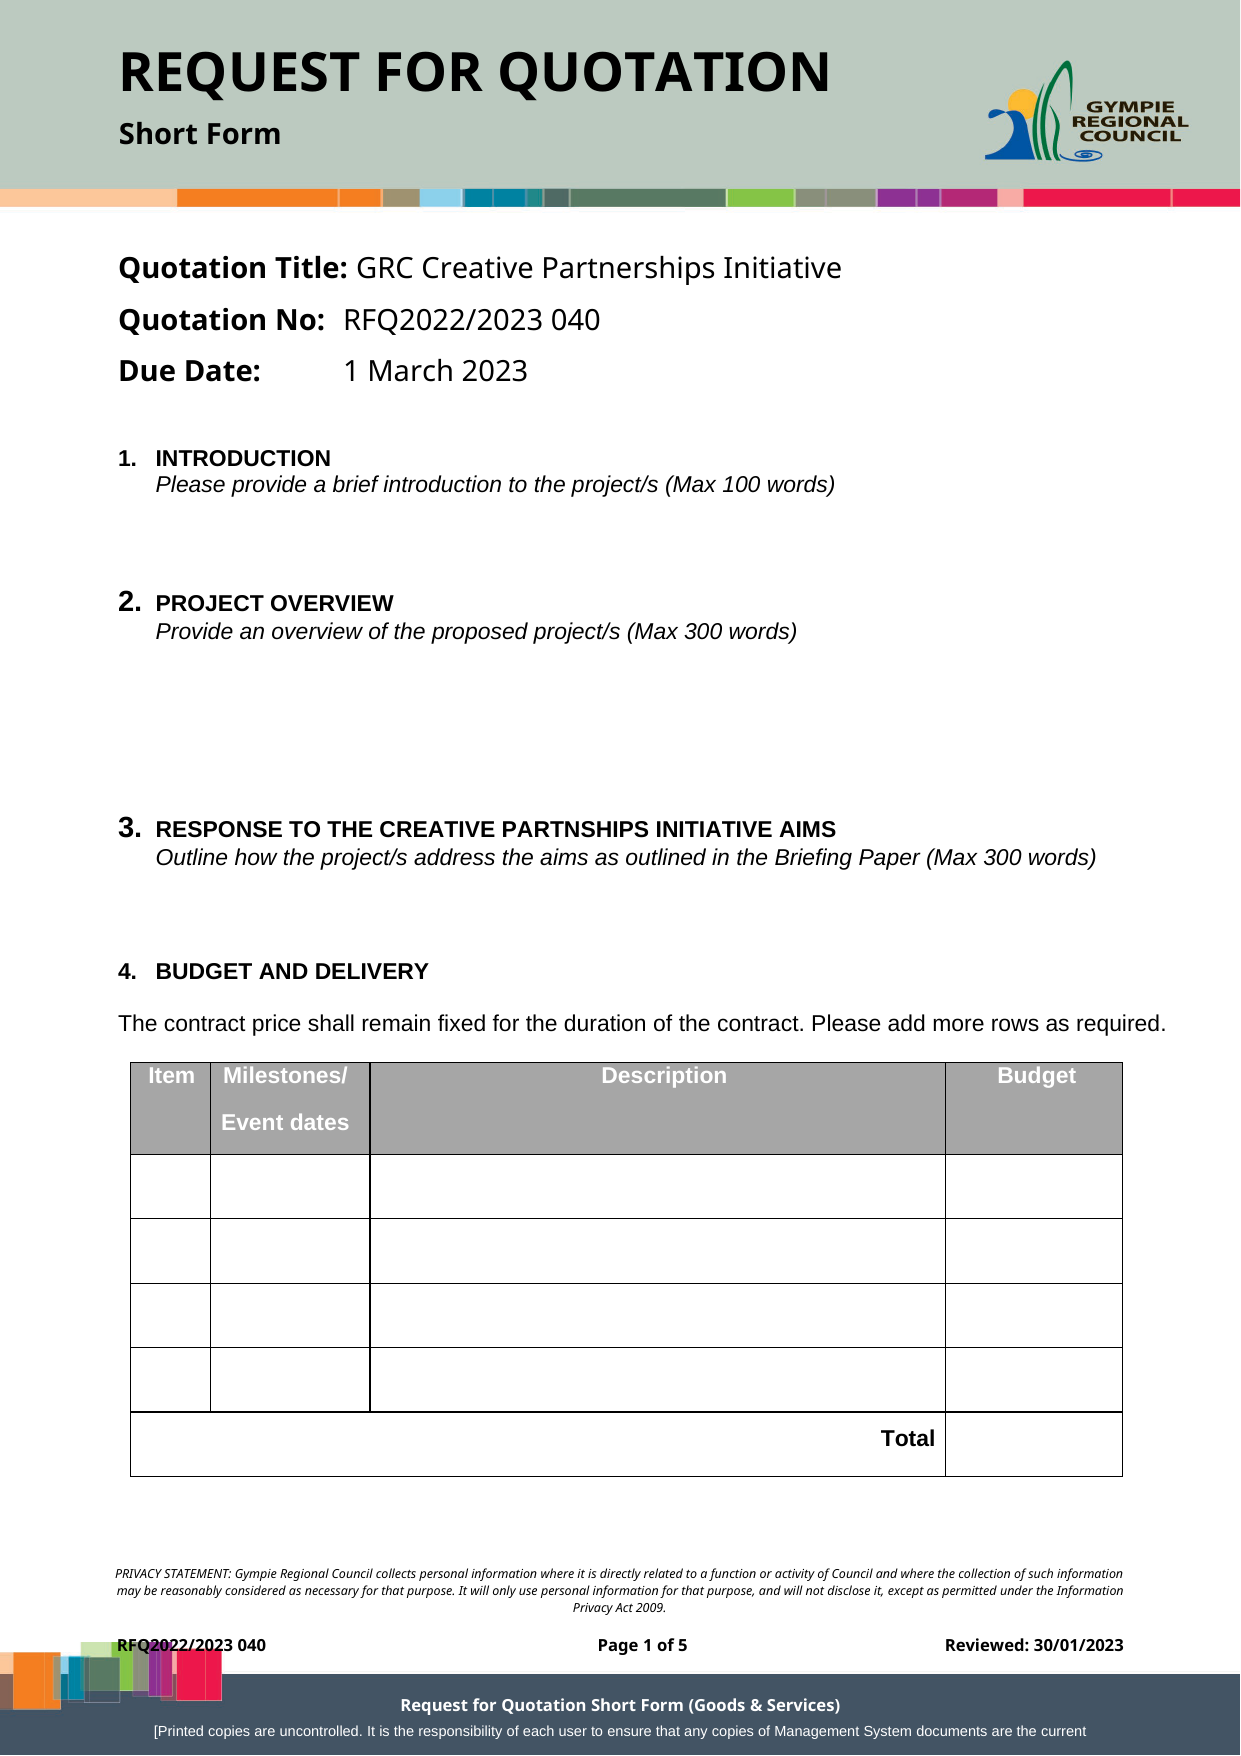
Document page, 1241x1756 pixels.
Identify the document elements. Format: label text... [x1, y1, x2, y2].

table_header Milestones/ Event dates [211, 1063, 369, 1154]
table_cell Total [131, 1413, 945, 1476]
table_cell [946, 1284, 1122, 1347]
table_cell [946, 1219, 1122, 1283]
table_header Budget [946, 1063, 1122, 1154]
subtitle RESPONSE TO THE CREATIVE PARTNSHIPS INITIATIVE AIMS [118, 810, 1240, 844]
table_header Item [131, 1063, 210, 1154]
picture [0, 1642, 1240, 1755]
subtitle Provide an overview of the proposed project/s (Max 300 words) [155, 618, 1240, 644]
subtitle BUDGET AND DELIVERY [118, 958, 1240, 984]
picture [0, 0, 1241, 213]
subtitle Outline how the project/s address the aims as outlined in the Briefing Paper (Max 300 words) [155, 844, 1240, 870]
subtitle Please provide a brief introduction to the project/s (Max 100 words) [155, 471, 1240, 497]
table_cell [131, 1348, 210, 1411]
table_cell [211, 1219, 369, 1283]
picture [141, 1642, 147, 1649]
subtitle PROJECT OVERVIEW [118, 584, 1240, 618]
table_cell [946, 1155, 1122, 1218]
table_cell [371, 1219, 945, 1283]
text Quotation No: RFQ2022/2023 040 [118, 299, 1240, 338]
text The contract price shall remain fixed for the duration of the contract. Please add more rows as required. [118, 1010, 1240, 1036]
table_cell [371, 1284, 945, 1347]
table_cell [946, 1348, 1122, 1411]
subtitle INTRODUCTION [118, 445, 1240, 471]
table_cell [211, 1348, 369, 1411]
table_cell [211, 1155, 369, 1218]
table_cell [946, 1413, 1122, 1476]
table_cell [131, 1155, 210, 1218]
table_header Description [371, 1063, 945, 1154]
text Due Date: 1 March 2023 [118, 351, 1240, 390]
table_cell [211, 1284, 369, 1347]
table_cell [131, 1219, 210, 1283]
table_cell [371, 1155, 945, 1218]
table_cell [131, 1284, 210, 1347]
text Quotation Title: GRC Creative Partnerships Initiative [118, 247, 1240, 287]
table_cell [371, 1348, 945, 1411]
